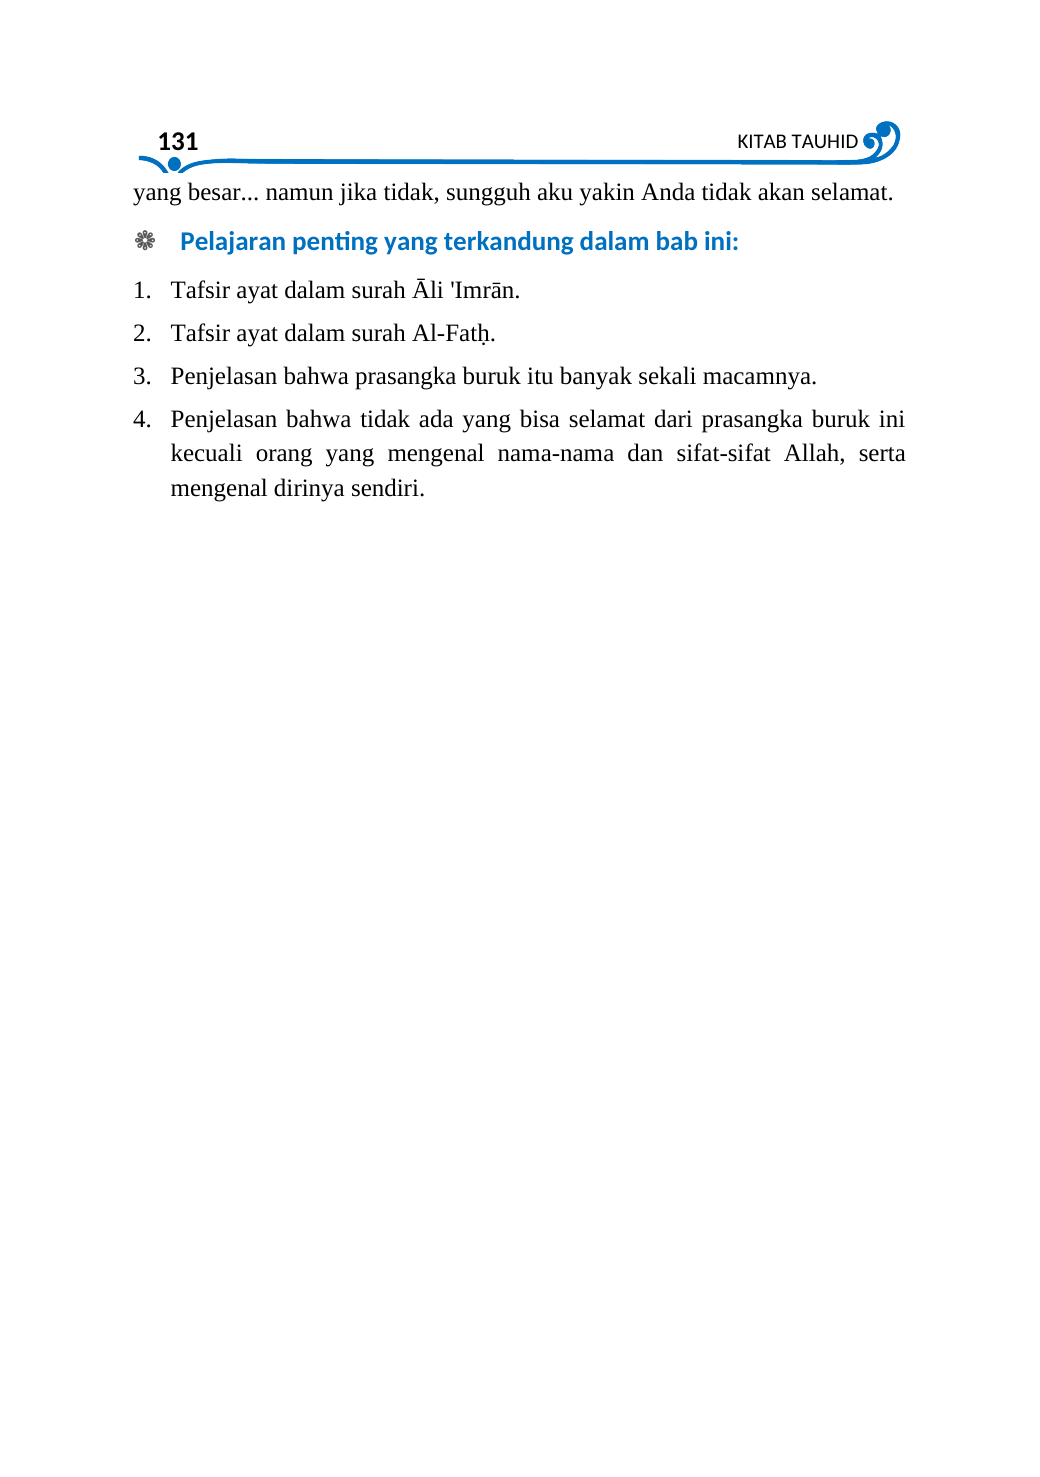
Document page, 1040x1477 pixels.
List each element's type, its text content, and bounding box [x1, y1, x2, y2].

list Tafsir ayat dalam surah Al-Fatḥ. [133, 318, 906, 347]
list Tafsir ayat dalam surah Āli 'Imrān. [133, 275, 906, 304]
picture [138, 114, 907, 173]
list Penjelasan bahwa prasangka buruk itu banyak sekali macamnya. [133, 361, 906, 390]
text Jika Anda selamat dari sikap tersebut, maka Anda selamat dari malapetaka yang besar... namun jika tidak, sungguh aku yakin Anda tidak akan selamat. [133, 177, 906, 206]
list Penjelasan bahwa tidak ada yang bisa selamat dari prasangka buruk ini kecuali orang yang mengenal nama-nama dan sifat-sifat Allah, serta mengenal dirinya sendiri. [133, 404, 906, 502]
subtitle Pelajaran penting yang terkandung dalam bab ini: [133, 224, 906, 257]
